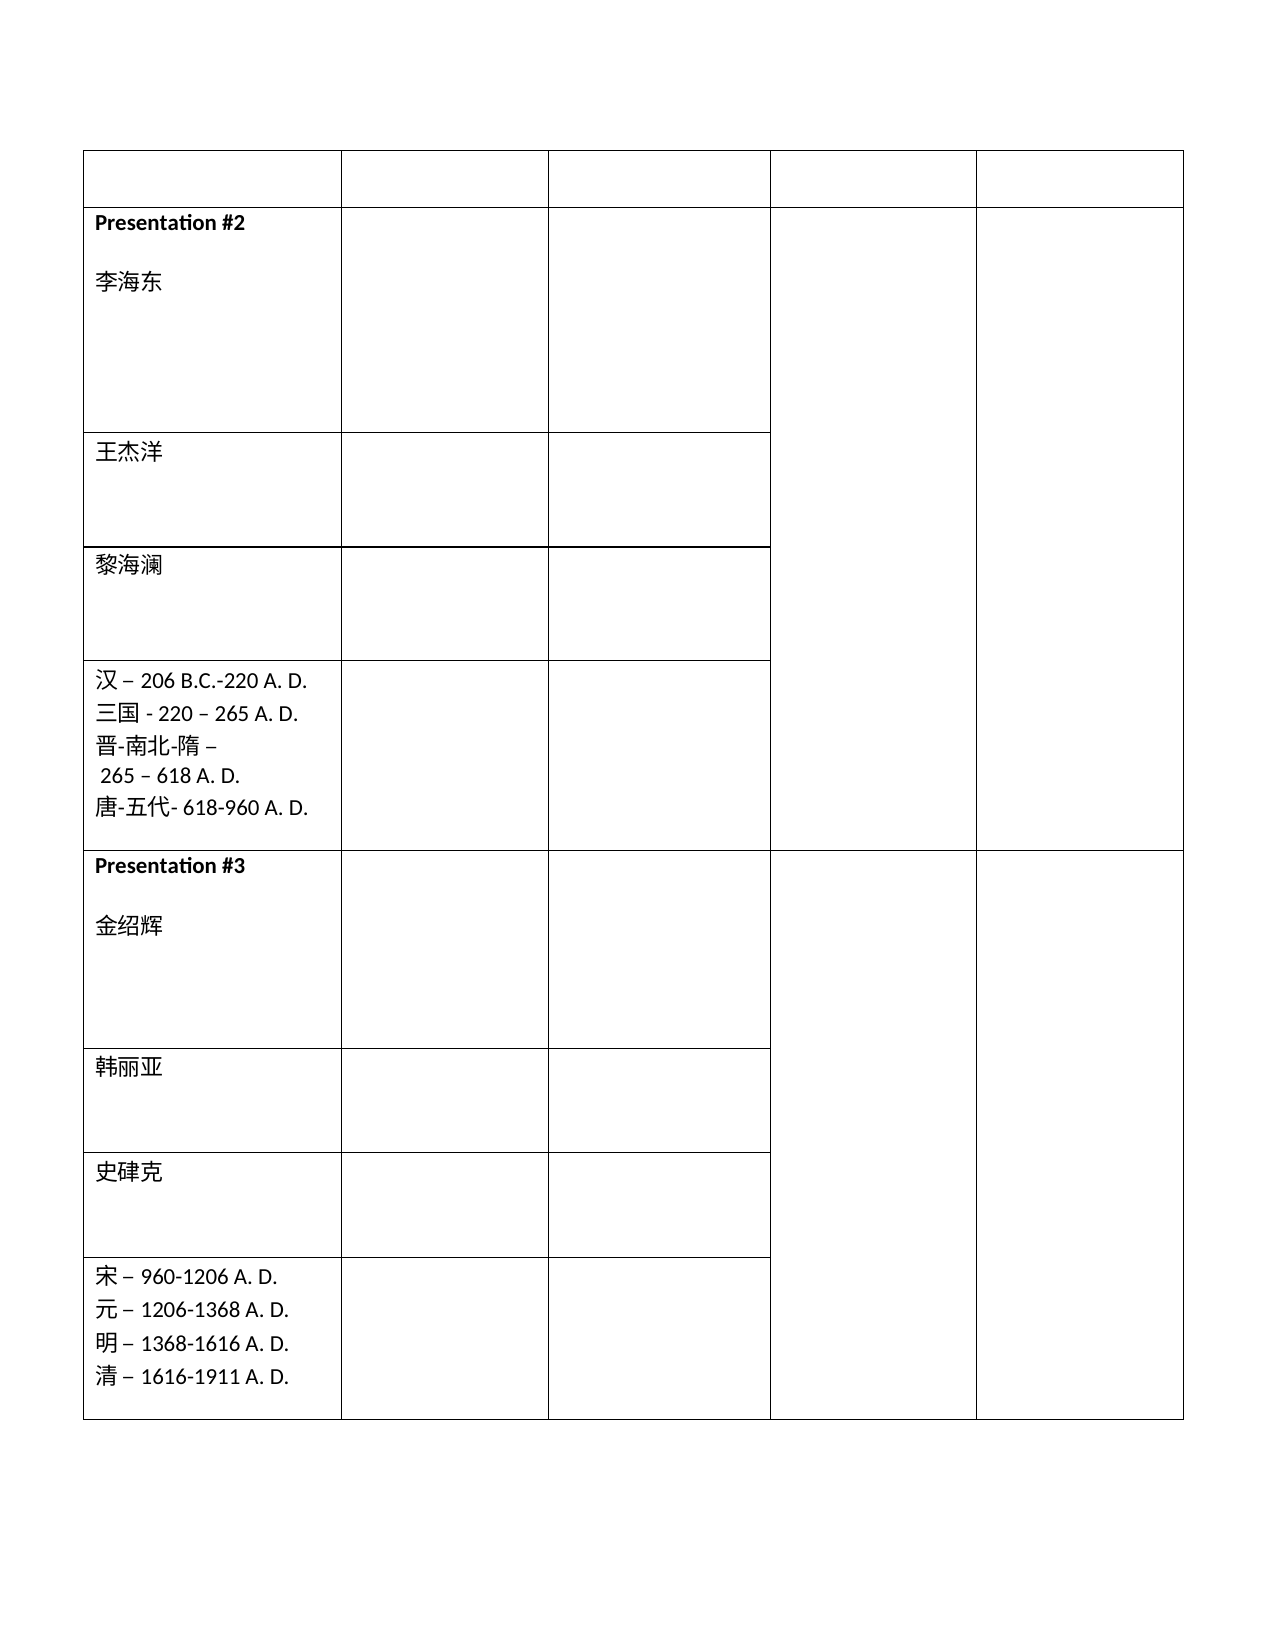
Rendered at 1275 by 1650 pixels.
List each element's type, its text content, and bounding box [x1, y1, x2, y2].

table_cell [549, 661, 770, 850]
table_cell [342, 151, 548, 207]
table_cell [977, 851, 1183, 1419]
table_cell [342, 1049, 548, 1152]
table_cell Presentation #2 李海东 [84, 208, 341, 432]
table_cell [549, 151, 770, 207]
table_cell 汉 – 206 B.C.-220 A. D. 三国 - 220 – 265 A. D. 晋-南北-隋 – 265 – 618 A. D. 唐-五代- 618-960 A. D. [84, 661, 341, 850]
table_cell [549, 548, 770, 660]
table_cell [549, 1258, 770, 1419]
table_cell [342, 548, 548, 660]
table_cell Presentation #3 金绍辉 [84, 851, 341, 1048]
table_cell [342, 661, 548, 850]
table_cell 黎海澜 [84, 548, 341, 660]
table_cell [549, 433, 770, 546]
table_cell [549, 208, 770, 432]
table_cell [549, 1153, 770, 1257]
table_cell [977, 208, 1183, 850]
table_cell [771, 851, 976, 1419]
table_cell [84, 151, 341, 207]
table_cell 史硉克 [84, 1153, 341, 1257]
table_cell [342, 851, 548, 1048]
table_cell [549, 851, 770, 1048]
table_cell [342, 433, 548, 546]
table_cell [342, 208, 548, 432]
table_cell 宋 – 960-1206 A. D. 元 – 1206-1368 A. D. 明 – 1368-1616 A. D. 清 – 1616-1911 A. D. [84, 1258, 341, 1419]
table_cell [549, 1049, 770, 1152]
table_cell [342, 1258, 548, 1419]
table_cell [342, 1153, 548, 1257]
table_cell 王杰洋 [84, 433, 341, 546]
table_cell 韩丽亚 [84, 1049, 341, 1152]
table_cell [771, 208, 976, 850]
